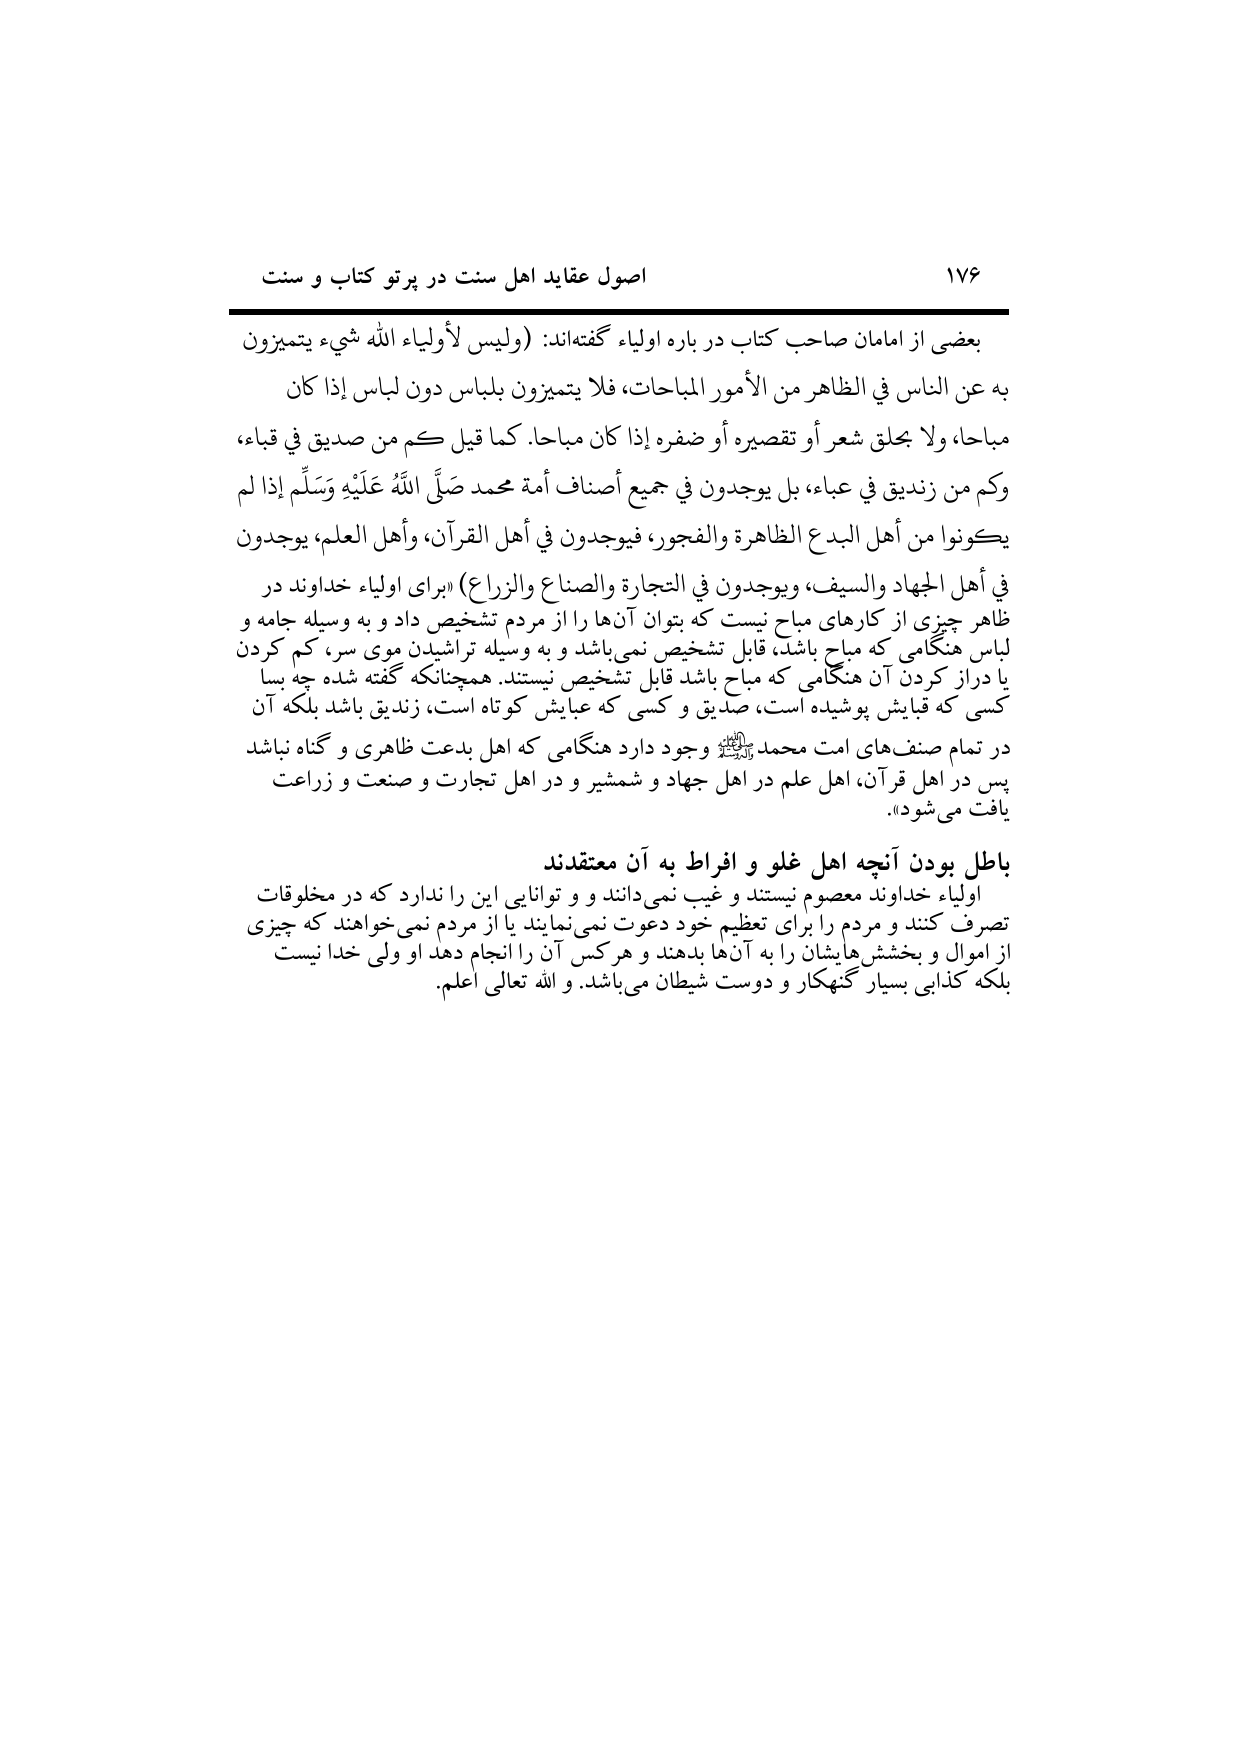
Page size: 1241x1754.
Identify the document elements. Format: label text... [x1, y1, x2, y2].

text باطل بودن آنچه اهل غلو و افراط به آن معتقدند [230, 852, 1010, 884]
text اولياء خداوند معصوم نيستند و غيب نمي‌دانند و و توانايي اين را ندارد كه در مخلوقات تصرف كنند و مردم را براي تعظيم خود دعوت نمي‌نمايند يا از مردم نمي‌خواهند كه چيزي از اموال و بخشش‌هايشان را به آن‌ها بدهند و هركس آن را انجام دهد او ولي خدا نيست بلكه كذابي بسيار گنهكار و دوست شيطان مي‌باشد. و الله تعالي اعلم. [230, 884, 1010, 1000]
text بعضي از امامان صاحب كتاب در باره اولياء گفته‌اند: (وليس لأولياء الله شيء يتميزون به عن الناس في الظاهر من الأمور المباحات، فلا يتميزون بلباس دون لباس إذا كان مباحا، ولا بحلق شعر أو تقصيره أو ضفره إذا كان مباحا. كما قيل كم من صديق في قباء، وكم من زنديق في عباء، بل يوجدون في جميع أصناف أمة محمد صَلَّى اللَّهُ عَلَيْهِ وَسَلِّم إذا لم يكونوا من أهل البدع الظاهرة والفجور، فيوجدون في أهل القرآن، وأهل العلم، يوجدون في أهل الجهاد والسيف، ويوجدون في التجارة والصناع والزراع) «براي اولياء خداوند در ظاهر چيزي از كارهاي مباح نيست كه بتوان آن‌ها را از مردم تشخيص داد و به وسيله جامه و لباس هنگامي كه مباح باشد، قابل تشخيص نمي‌باشد و به وسيله تراشيدن موي سر، كم كردن يا دراز كردن آن هنگامي كه مباح باشد قابل تشخيص نيستند. همچنانكه گفته شده چه بسا كسي كه قبايش پوشيده است، صديق و كسي كه عبايش كوتاه است، زنديق باشد بلكه آن در تمام صنف‌هاي امت محمدص وجود دارد هنگامي كه اهل بدعت ظاهري و گناه نباشد پس در اهل قرآن، اهل علم در اهل جهاد و شمشير و در اهل تجارت و صنعت و زراعت يافت مي‌شود». [230, 314, 1010, 827]
